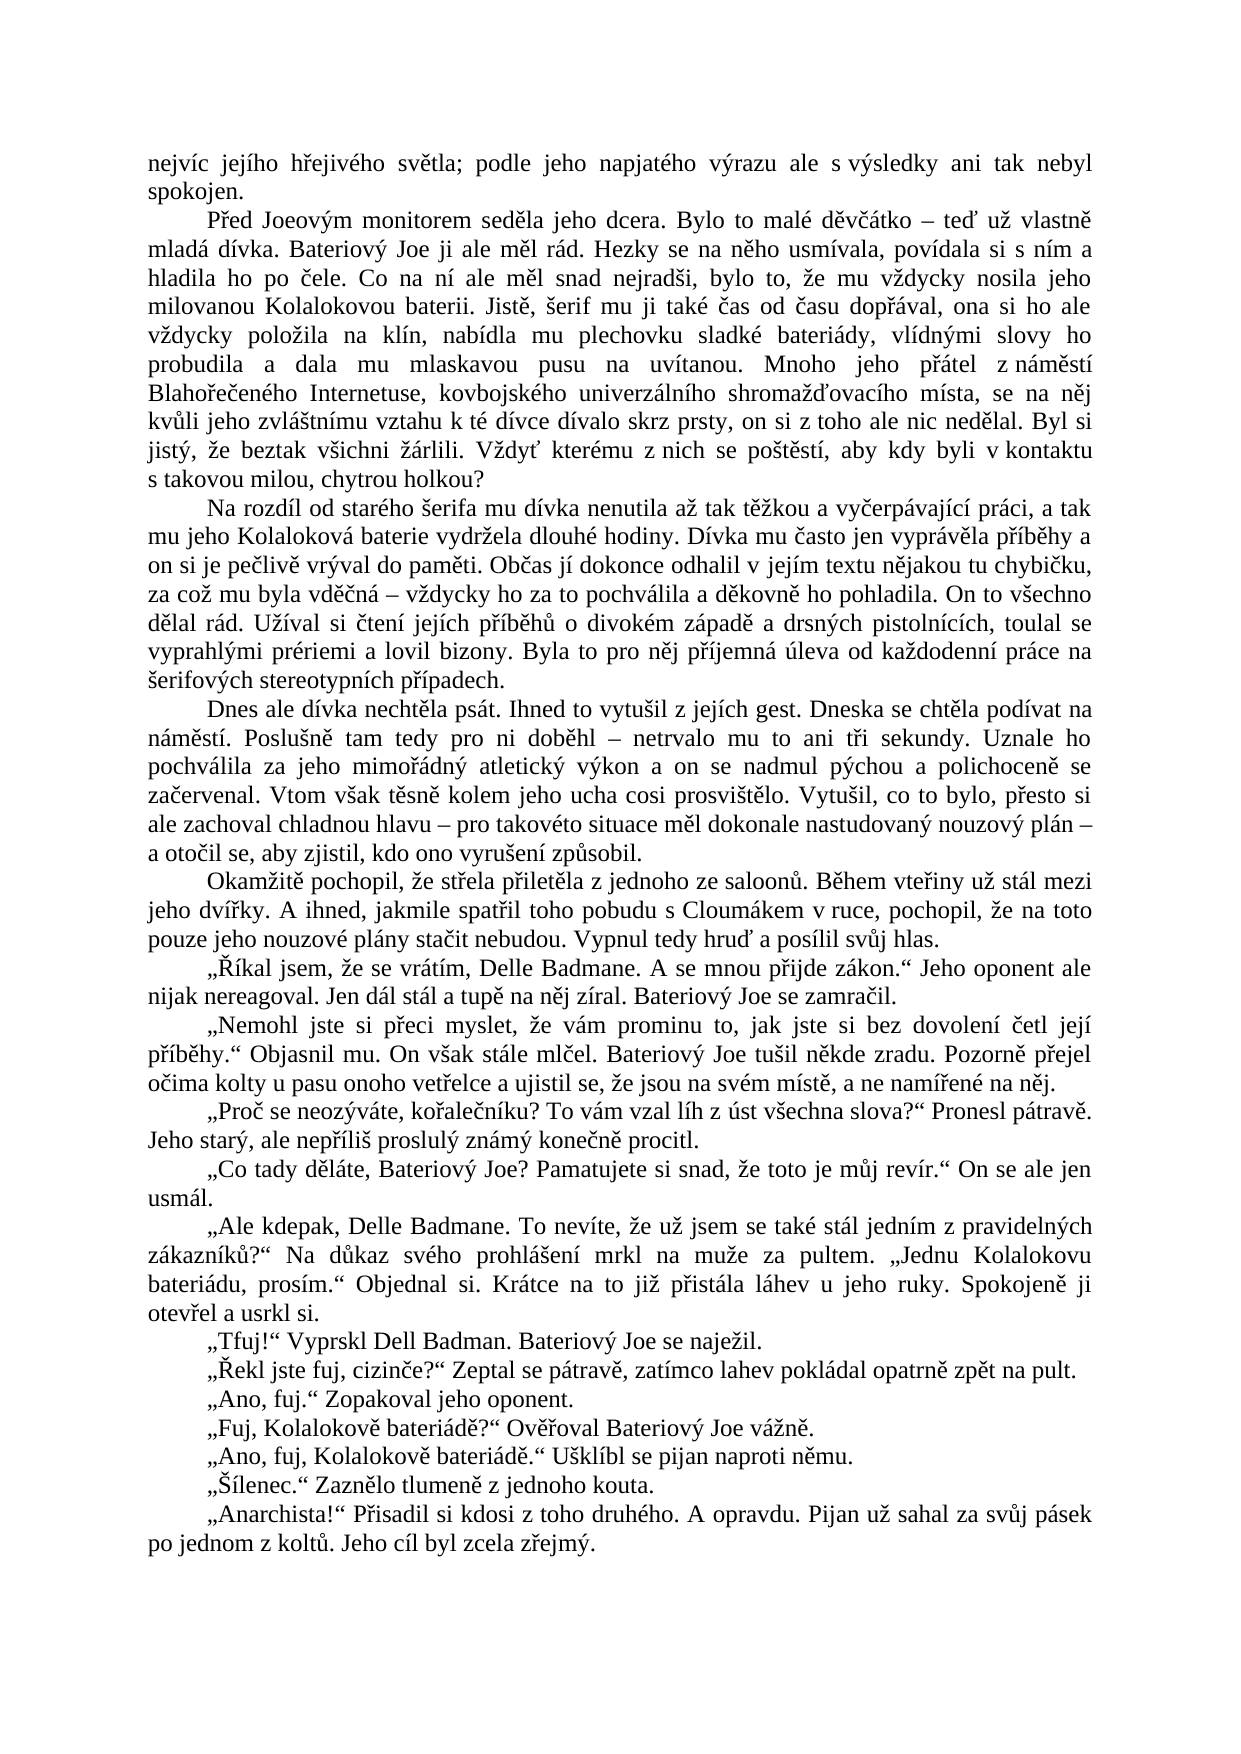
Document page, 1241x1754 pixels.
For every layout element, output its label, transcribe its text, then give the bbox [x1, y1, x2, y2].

text „Fuj, Kolalokově bateriádě?“ Ověřoval Bateriový Joe vážně. [148, 1413, 1093, 1441]
text „Ale kdepak, Delle Badmane. To nevíte, že už jsem se také stál jedním z pravidelných zákazníků?“ Na důkaz svého prohlášení mrkl na muže za pultem. „Jednu Kolalokovu bateriádu, prosím.“ Objednal si. Krátce na to již přistála láhev u jeho ruky. Spokojeně ji otevřel a usrkl si. [148, 1211, 1093, 1326]
text „Říkal jsem, že se vrátím, Delle Badmane. A se mnou přijde zákon.“ Jeho oponent ale nijak nereagoval. Jen dál stál a tupě na něj zíral. Bateriový Joe se zamračil. [148, 953, 1093, 1010]
text Před Joeovým monitorem seděla jeho dcera. Bylo to malé děvčátko – teď už vlastně mladá dívka. Bateriový Joe ji ale měl rád. Hezky se na něho usmívala, povídala si s ním a hladila ho po čele. Co na ní ale měl snad nejradši, bylo to, že mu vždycky nosila jeho milovanou Kolalokovou baterii. Jistě, šerif mu ji také čas od času dopřával, ona si ho ale vždycky položila na klín, nabídla mu plechovku sladké bateriády, vlídnými slovy ho probudila a dala mu mlaskavou pusu na uvítanou. Mnoho jeho přátel z náměstí Blahořečeného Internetuse, kovbojského univerzálního shromažďovacího místa, se na něj kvůli jeho zvláštnímu vztahu k té dívce dívalo skrz prsty, on si z toho ale nic nedělal. Byl si jistý, že beztak všichni žárlili. Vždyť kterému z nich se poštěstí, aby kdy byli v kontaktu s takovou milou, chytrou holkou? [148, 205, 1093, 493]
text „Co tady děláte, Bateriový Joe? Pamatujete si snad, že toto je můj revír.“ On se ale jen usmál. [148, 1154, 1093, 1211]
text Dnes ale dívka nechtěla psát. Ihned to vytušil z jejích gest. Dneska se chtěla podívat na náměstí. Poslušně tam tedy pro ni doběhl – netrvalo mu to ani tři sekundy. Uznale ho pochválila za jeho mimořádný atletický výkon a on se nadmul pýchou a polichoceně se začervenal. Vtom však těsně kolem jeho ucha cosi prosvištělo. Vytušil, co to bylo, přesto si ale zachoval chladnou hlavu – pro takovéto situace měl dokonale nastudovaný nouzový plán – a otočil se, aby zjistil, kdo ono vyrušení způsobil. [148, 694, 1093, 866]
text „Nemohl jste si přeci myslet, že vám prominu to, jak jste si bez dovolení četl její příběhy.“ Objasnil mu. On však stále mlčel. Bateriový Joe tušil někde zradu. Pozorně přejel očima kolty u pasu onoho vetřelce a ujistil se, že jsou na svém místě, a ne namířené na něj. [148, 1010, 1093, 1096]
text „Anarchista!“ Přisadil si kdosi z toho druhého. A opravdu. Pijan už sahal za svůj pásek po jednom z koltů. Jeho cíl byl zcela zřejmý. [148, 1499, 1093, 1556]
text „Šílenec.“ Zaznělo tlumeně z jednoho kouta. [148, 1470, 1093, 1499]
text Na rozdíl od starého šerifa mu dívka nenutila až tak těžkou a vyčerpávající práci, a tak mu jeho Kolaloková baterie vydržela dlouhé hodiny. Dívka mu často jen vyprávěla příběhy a on si je pečlivě vrýval do paměti. Občas jí dokonce odhalil v jejím textu nějakou tu chybičku, za což mu byla vděčná – vždycky ho za to pochválila a děkovně ho pohladila. On to všechno dělal rád. Užíval si čtení jejích příběhů o divokém západě a drsných pistolnících, toulal se vyprahlými prériemi a lovil bizony. Byla to pro něj příjemná úleva od každodenní práce na šerifových stereotypních případech. [148, 493, 1093, 694]
text Okamžitě pochopil, že střela přiletěla z jednoho ze saloonů. Během vteřiny už stál mezi jeho dvířky. A ihned, jakmile spatřil toho pobudu s Cloumákem v ruce, pochopil, že na toto pouze jeho nouzové plány stačit nebudou. Vypnul tedy hruď a posílil svůj hlas. [148, 866, 1093, 953]
text „Řekl jste fuj, cizinče?“ Zeptal se pátravě, zatímco lahev pokládal opatrně zpět na pult. [148, 1355, 1093, 1384]
text „Ano, fuj.“ Zopakoval jeho oponent. [148, 1384, 1093, 1413]
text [148, 148, 1093, 205]
text „Tfuj!“ Vyprskl Dell Badman. Bateriový Joe se naježil. [148, 1326, 1093, 1355]
text „Proč se neozýváte, kořalečníku? To vám vzal líh z úst všechna slova?“ Pronesl pátravě. Jeho starý, ale nepříliš proslulý známý konečně procitl. [148, 1096, 1093, 1154]
text „Ano, fuj, Kolalokově bateriádě.“ Ušklíbl se pijan naproti němu. [148, 1441, 1093, 1470]
